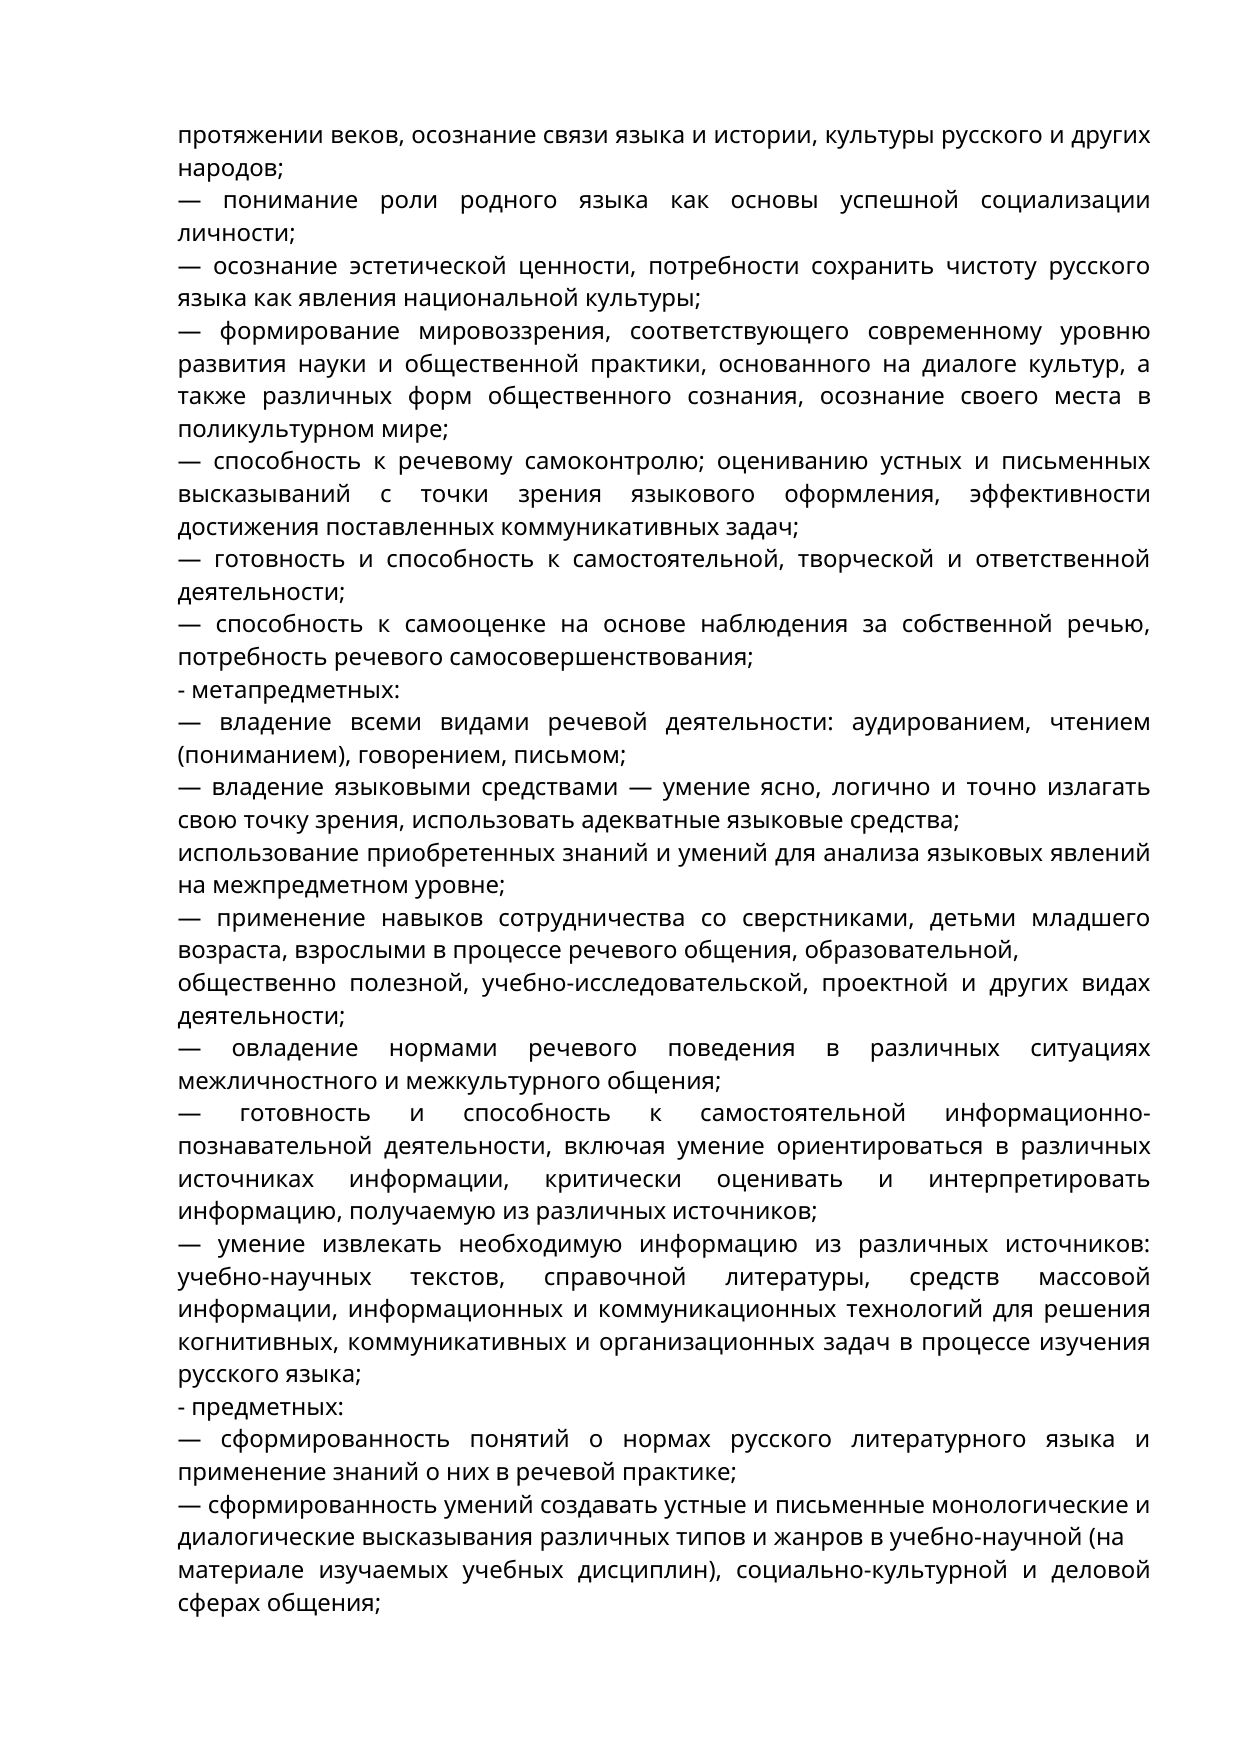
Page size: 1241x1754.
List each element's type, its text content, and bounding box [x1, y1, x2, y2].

text — владение всеми видами речевой деятельности: аудированием, чтением (пониманием), говорением, письмом; [177, 705, 1152, 770]
text — готовность и способность к самостоятельной информационно-познавательной деятельности, включая умение ориентироваться в различных источниках информации, критически оценивать и интерпретировать информацию, получаемую из различных источников; [177, 1096, 1152, 1227]
text использование приобретенных знаний и умений для анализа языковых явлений на межпредметном уровне; [177, 835, 1152, 901]
text общественно полезной, учебно-исследовательской, проектной и других видах деятельности; [177, 966, 1152, 1031]
text — готовность и способность к самостоятельной, творческой и ответственной деятельности; [177, 542, 1152, 607]
text - метапредметных: [177, 672, 1152, 705]
text — умение извлекать необходимую информацию из различных источников: учебно-научных текстов, справочной литературы, средств массовой информации, информационных и коммуникационных технологий для решения когнитивных, коммуникативных и организационных задач в процессе изучения русского языка; [177, 1227, 1152, 1390]
text — формирование мировоззрения, соответствующего современному уровню развития науки и общественной практики, основанного на диалоге культур, а также различных форм общественного сознания, осознание своего места в поликультурном мире; [177, 314, 1152, 444]
text материале изучаемых учебных дисциплин), социально-культурной и деловой сферах общения; [177, 1553, 1152, 1618]
text — овладение нормами речевого поведения в различных ситуациях межличностного и межкультурного общения; [177, 1031, 1152, 1096]
text — сформированность умений создавать устные и письменные монологические и диалогические высказывания различных типов и жанров в учебно-научной (на [177, 1487, 1152, 1553]
text — владение языковыми средствами — умение ясно, логично и точно излагать свою точку зрения, использовать адекватные языковые средства; [177, 770, 1152, 835]
text - предметных: [177, 1390, 1152, 1422]
text — применение навыков сотрудничества со сверстниками, детьми младшего возраста, взрослыми в процессе речевого общения, образовательной, [177, 901, 1152, 966]
text — сформированность понятий о нормах русского литературного языка и применение знаний о них в речевой практике; [177, 1422, 1152, 1487]
text — осознание эстетической ценности, потребности сохранить чистоту русского языка как явления национальной культуры; [177, 248, 1152, 314]
text — способность к речевому самоконтролю; оцениванию устных и письменных высказываний с точки зрения языкового оформления, эффективности достижения поставленных коммуникативных задач; [177, 444, 1152, 542]
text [177, 118, 1152, 183]
text — способность к самооценке на основе наблюдения за собственной речью, потребность речевого самосовершенствования; [177, 607, 1152, 672]
text — понимание роли родного языка как основы успешной социализации личности; [177, 183, 1152, 248]
